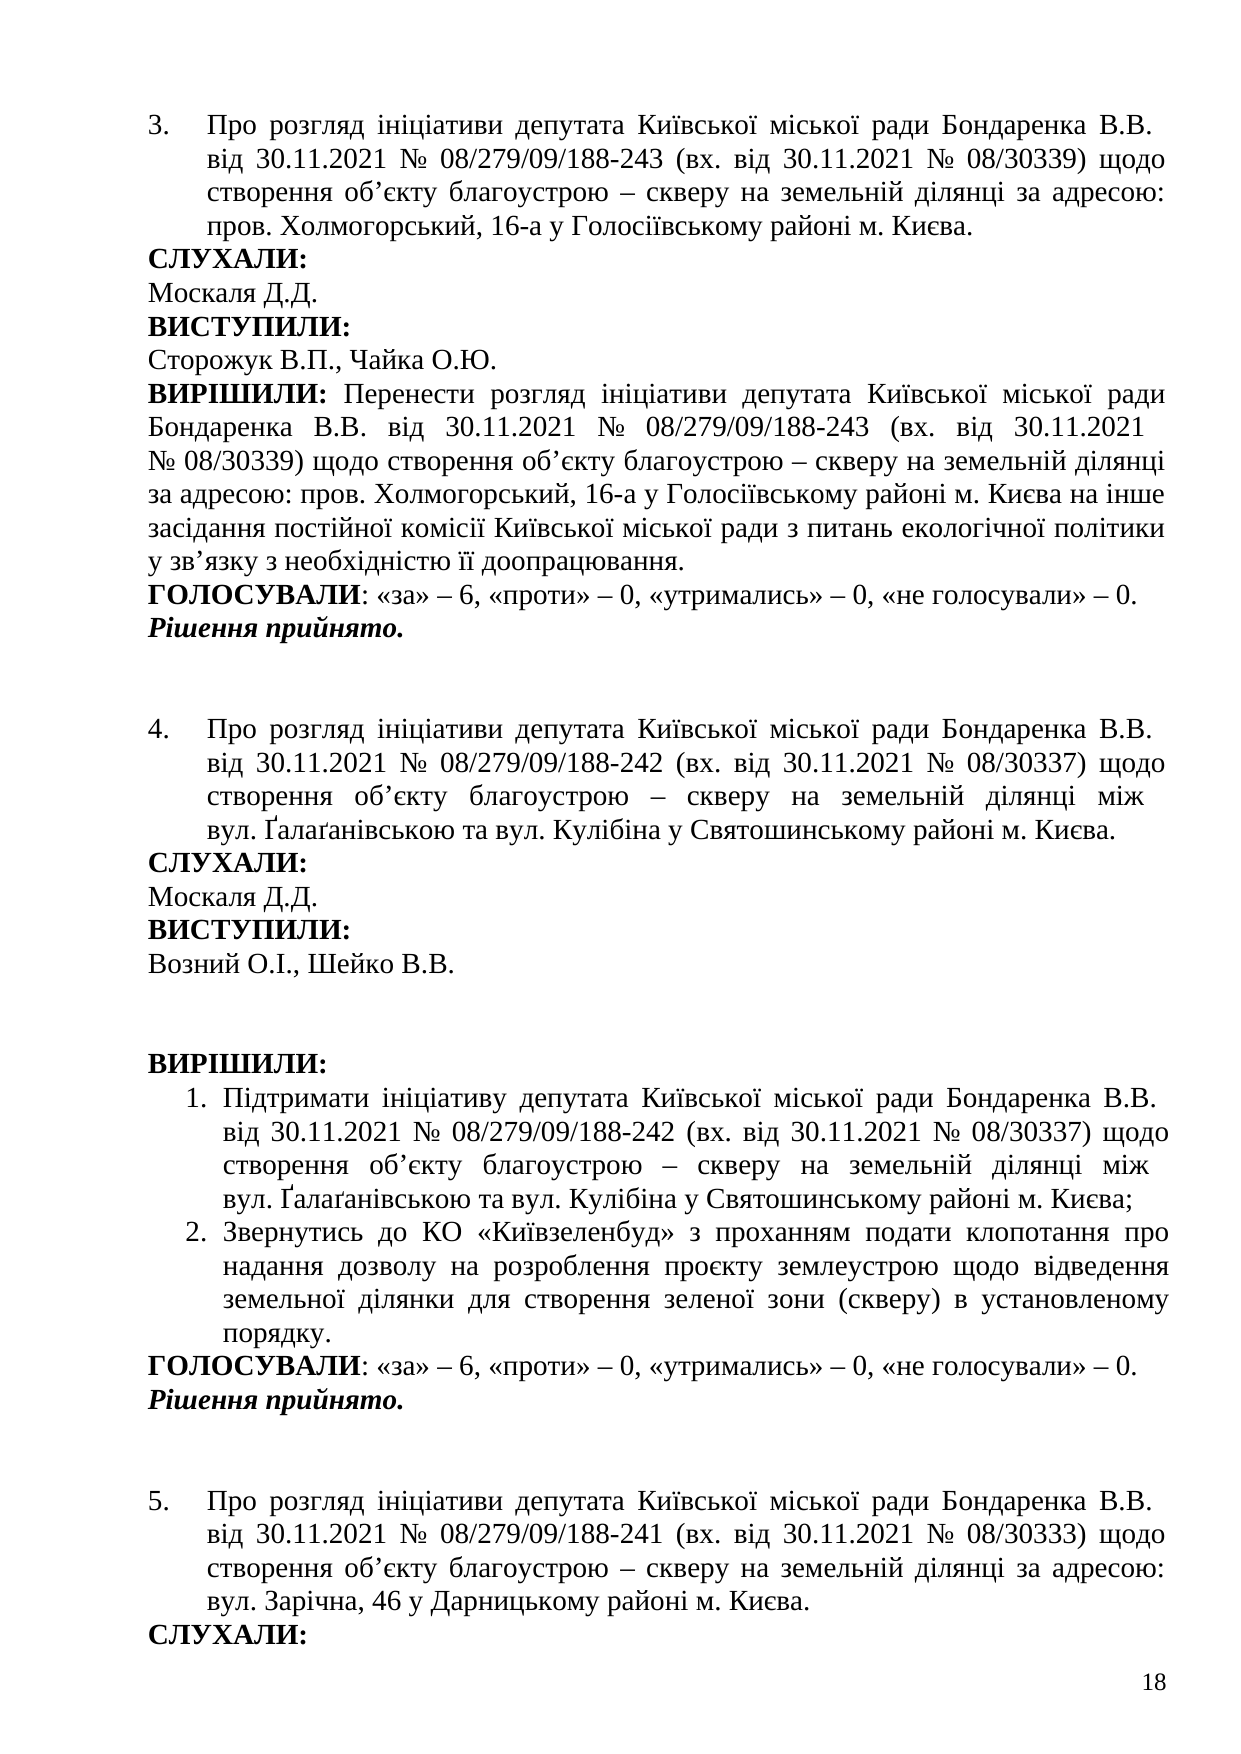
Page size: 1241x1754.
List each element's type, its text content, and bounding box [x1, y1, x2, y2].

text 3. Про розгляд ініціативи депутата Київської міської ради Бондаренка В.В. від 30.11.2021 № 08/279/09/188-243 (вх. від 30.11.2021 № 08/30339) щодо створення об’єкту благоустрою – скверу на земельній ділянці за адресою: пров. Холмогорський, 16-а у Голосіївському районі м. Києва. [148, 107, 1166, 242]
list СЛУХАЛИ: [148, 242, 1166, 275]
list Сторожук В.П., Чайка О.Ю. [148, 342, 1166, 376]
text Возний О.І., Шейко В.В. [148, 946, 1166, 979]
list Звернутись до КО «Київзеленбуд» з проханням подати клопотання про надання дозволу на розроблення проєкту землеустрою щодо відведення земельної ділянки для створення зеленої зони (скверу) в установленому порядку. [185, 1214, 1170, 1348]
list ВИРІШИЛИ: Перенести розгляд ініціативи депутата Київської міської ради Бондаренка В.В. від 30.11.2021 № 08/279/09/188-243 (вх. від 30.11.2021 № 08/30339) щодо створення об’єкту благоустрою – скверу на земельній ділянці за адресою: пров. Холмогорський, 16-а у Голосіївському районі м. Києва на інше засідання постійної комісії Київської міської ради з питань екологічної політики у зв’язку з необхідністю її доопрацювання. [148, 376, 1166, 577]
text Москаля Д.Д. [148, 879, 1166, 912]
text ВИСТУПИЛИ: [148, 309, 1166, 342]
text 4. Про розгляд ініціативи депутата Київської міської ради Бондаренка В.В. від 30.11.2021 № 08/279/09/188-242 (вх. від 30.11.2021 № 08/30337) щодо створення об’єкту благоустрою – скверу на земельній ділянці між вул. Ґалаґанівською та вул. Кулібіна у Святошинському районі м. Києва. [148, 711, 1166, 845]
text ВИСТУПИЛИ: [148, 912, 1166, 946]
list Москаля Д.Д. [148, 275, 1166, 309]
text ГОЛОСУВАЛИ: «за» – 6, «проти» – 0, «утримались» – 0, «не голосували» – 0. [148, 1348, 1170, 1382]
text Рішення прийнято. [148, 1382, 1166, 1416]
text ГОЛОСУВАЛИ: «за» – 6, «проти» – 0, «утримались» – 0, «не голосували» – 0. [148, 577, 1166, 611]
list Підтримати ініціативу депутата Київської міської ради Бондаренка В.В. від 30.11.2021 № 08/279/09/188-242 (вх. від 30.11.2021 № 08/30337) щодо створення об’єкту благоустрою – скверу на земельній ділянці між вул. Ґалаґанівською та вул. Кулібіна у Святошинському районі м. Києва; [185, 1080, 1170, 1214]
text СЛУХАЛИ: [148, 845, 1166, 879]
text 5. Про розгляд ініціативи депутата Київської міської ради Бондаренка В.В. від 30.11.2021 № 08/279/09/188-241 (вх. від 30.11.2021 № 08/30333) щодо створення об’єкту благоустрою – скверу на земельній ділянці за адресою: вул. Зарічна, 46 у Дарницькому районі м. Києва. [148, 1483, 1166, 1617]
text Рішення прийнято. [148, 611, 1166, 644]
text ВИРІШИЛИ: [148, 1047, 1170, 1080]
text СЛУХАЛИ: [148, 1617, 1166, 1650]
